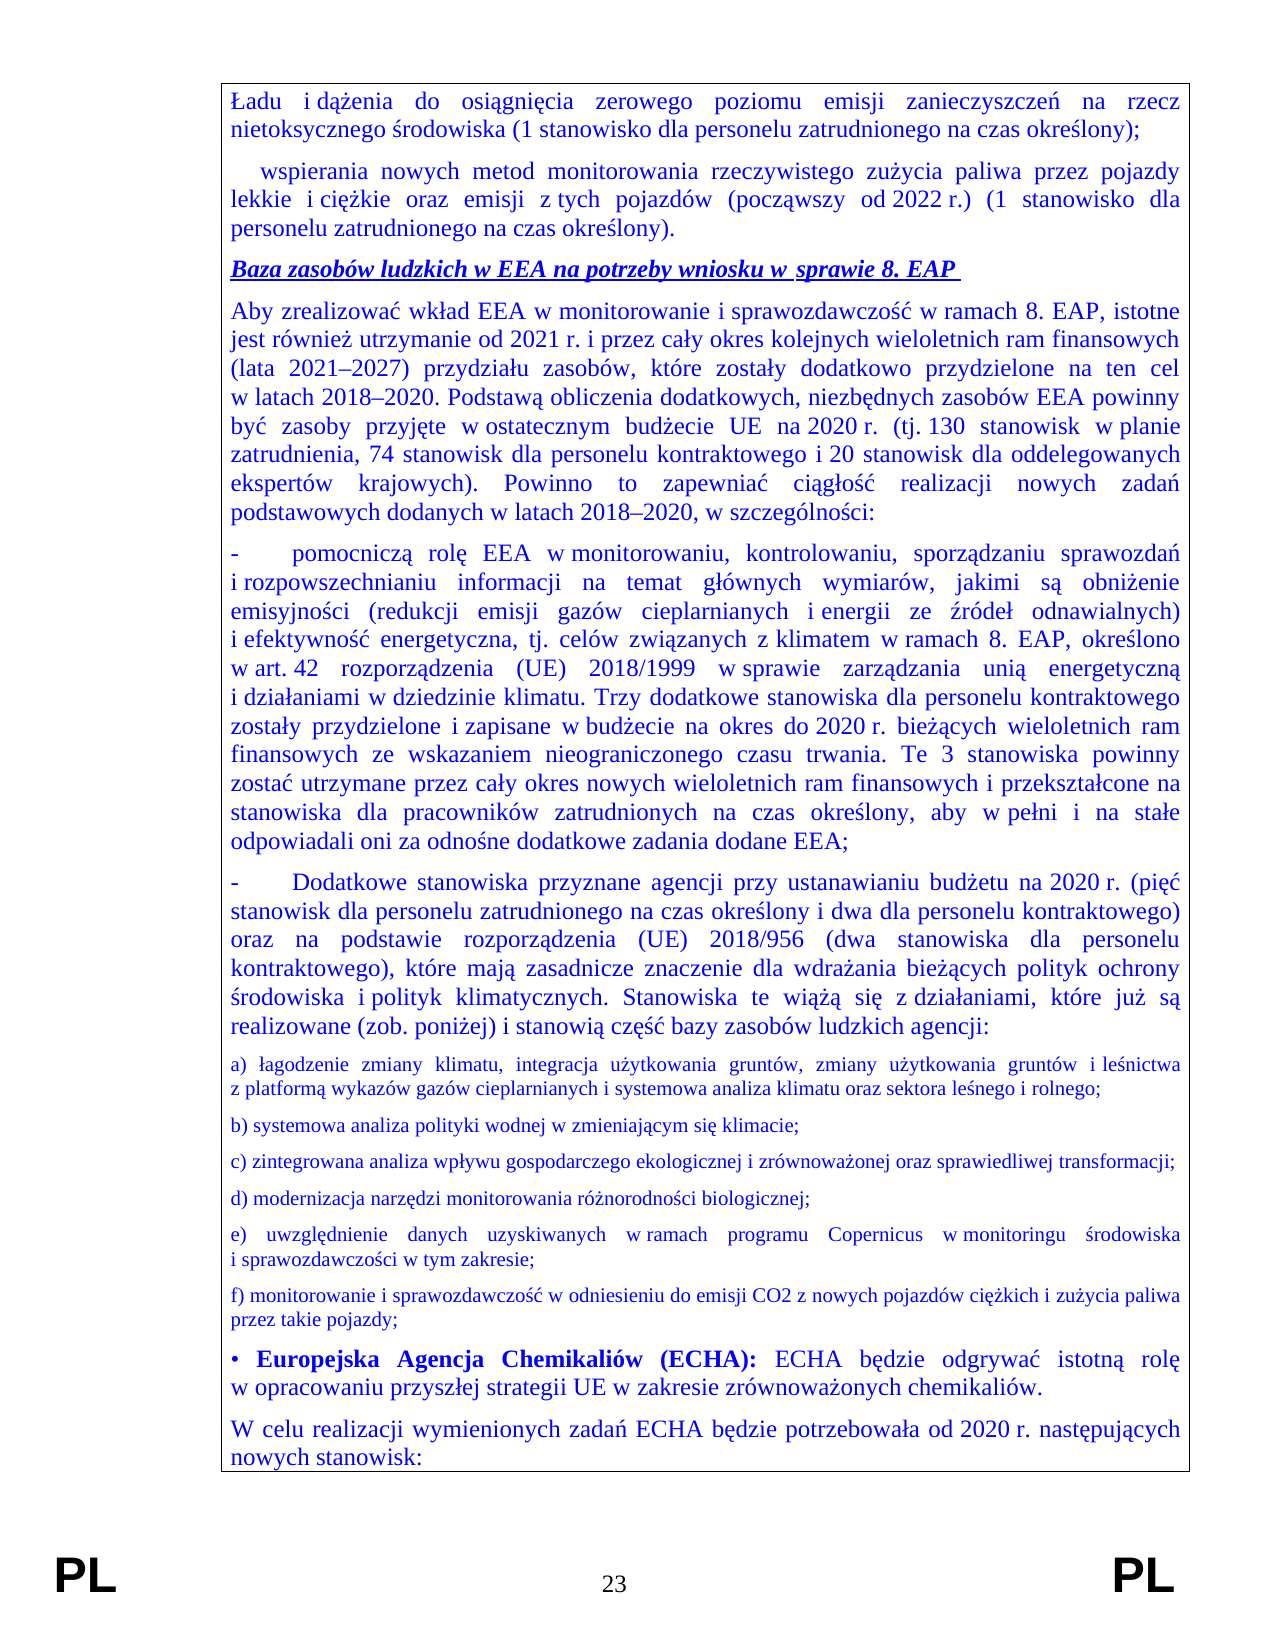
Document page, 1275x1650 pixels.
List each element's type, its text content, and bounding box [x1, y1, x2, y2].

text c) zintegrowana analiza wpływu gospodarczego ekologicznej i zrównoważonej oraz sprawiedliwej transformacji; [222, 1146, 1189, 1173]
text a) łagodzenie zmiany klimatu, integracja użytkowania gruntów, zmiany użytkowania gruntów i leśnictwa z platformą wykazów gazów cieplarnianych i systemowa analiza klimatu oraz sektora leśnego i rolnego; [222, 1049, 1189, 1100]
text - pomocniczą rolę EEA w monitorowaniu, kontrolowaniu, sporządzaniu sprawozdań i rozpowszechnianiu informacji na temat głównych wymiarów, jakimi są obniżenie emisyjności (redukcji emisji gazów cieplarnianych i energii ze źródeł odnawialnych) i efektywność energetyczna, tj. celów związanych z klimatem w ramach 8. EAP, określono w art. 42 rozporządzenia (UE) 2018/1999 w sprawie zarządzania unią energetyczną i działaniami w dziedzinie klimatu. Trzy dodatkowe stanowiska dla personelu kontraktowego zostały przydzielone i zapisane w budżecie na okres do 2020 r. bieżących wieloletnich ram finansowych ze wskazaniem nieograniczonego czasu trwania. Te 3 stanowiska powinny zostać utrzymane przez cały okres nowych wieloletnich ram finansowych i przekształcone na stanowiska dla pracowników zatrudnionych na czas określony, aby w pełni i na stałe odpowiadali oni za odnośne dodatkowe zadania dodane EEA; [222, 535, 1189, 854]
text f) monitorowanie i sprawozdawczość w odniesieniu do emisji CO2 z nowych pojazdów ciężkich i zużycia paliwa przez takie pojazdy; [222, 1280, 1189, 1331]
text Aby zrealizować wkład EEA w monitorowanie i sprawozdawczość w ramach 8. EAP, istotne jest również utrzymanie od 2021 r. i przez cały okres kolejnych wieloletnich ram finansowych (lata 2021–2027) przydziału zasobów, które zostały dodatkowo przydzielone na ten cel w latach 2018–2020. Podstawą obliczenia dodatkowych, niezbędnych zasobów EEA powinny być zasoby przyjęte w ostatecznym budżecie UE na 2020 r. (tj. 130 stanowisk w planie zatrudnienia, 74 stanowisk dla personelu kontraktowego i 20 stanowisk dla oddelegowanych ekspertów krajowych). Powinno to zapewniać ciągłość realizacji nowych zadań podstawowych dodanych w latach 2018–2020, w szczególności: [222, 293, 1189, 526]
text e) uwzględnienie danych uzyskiwanych w ramach programu Copernicus w monitoringu środowiska i sprawozdawczości w tym zakresie; [222, 1219, 1189, 1271]
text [222, 84, 1189, 143]
text wspierania nowych metod monitorowania rzeczywistego zużycia paliwa przez pojazdy lekkie i ciężkie oraz emisji z tych pojazdów (począwszy od 2022 r.) (1 stanowisko dla personelu zatrudnionego na czas określony). [222, 153, 1189, 242]
text W celu realizacji wymienionych zadań ECHA będzie potrzebowała od 2020 r. następujących nowych stanowisk: [222, 1411, 1189, 1471]
text d) modernizacja narzędzi monitorowania różnorodności biologicznej; [222, 1183, 1189, 1210]
text - Dodatkowe stanowiska przyznane agencji przy ustanawianiu budżetu na 2020 r. (pięć stanowisk dla personelu zatrudnionego na czas określony i dwa dla personelu kontraktowego) oraz na podstawie rozporządzenia (UE) 2018/956 (dwa stanowiska dla personelu kontraktowego), które mają zasadnicze znaczenie dla wdrażania bieżących polityk ochrony środowiska i polityk klimatycznych. Stanowiska te wiążą się z działaniami, które już są realizowane (zob. poniżej) i stanowią część bazy zasobów ludzkich agencji: [222, 864, 1189, 1039]
text b) systemowa analiza polityki wodnej w zmieniającym się klimacie; [222, 1109, 1189, 1137]
text Baza zasobów ludzkich w EEA na potrzeby wniosku w sprawie 8. EAP [222, 251, 1189, 283]
text • Europejska Agencja Chemikaliów (ECHA): ECHA będzie odgrywać istotną rolę w opracowaniu przyszłej strategii UE w zakresie zrównoważonych chemikaliów. [222, 1341, 1189, 1401]
